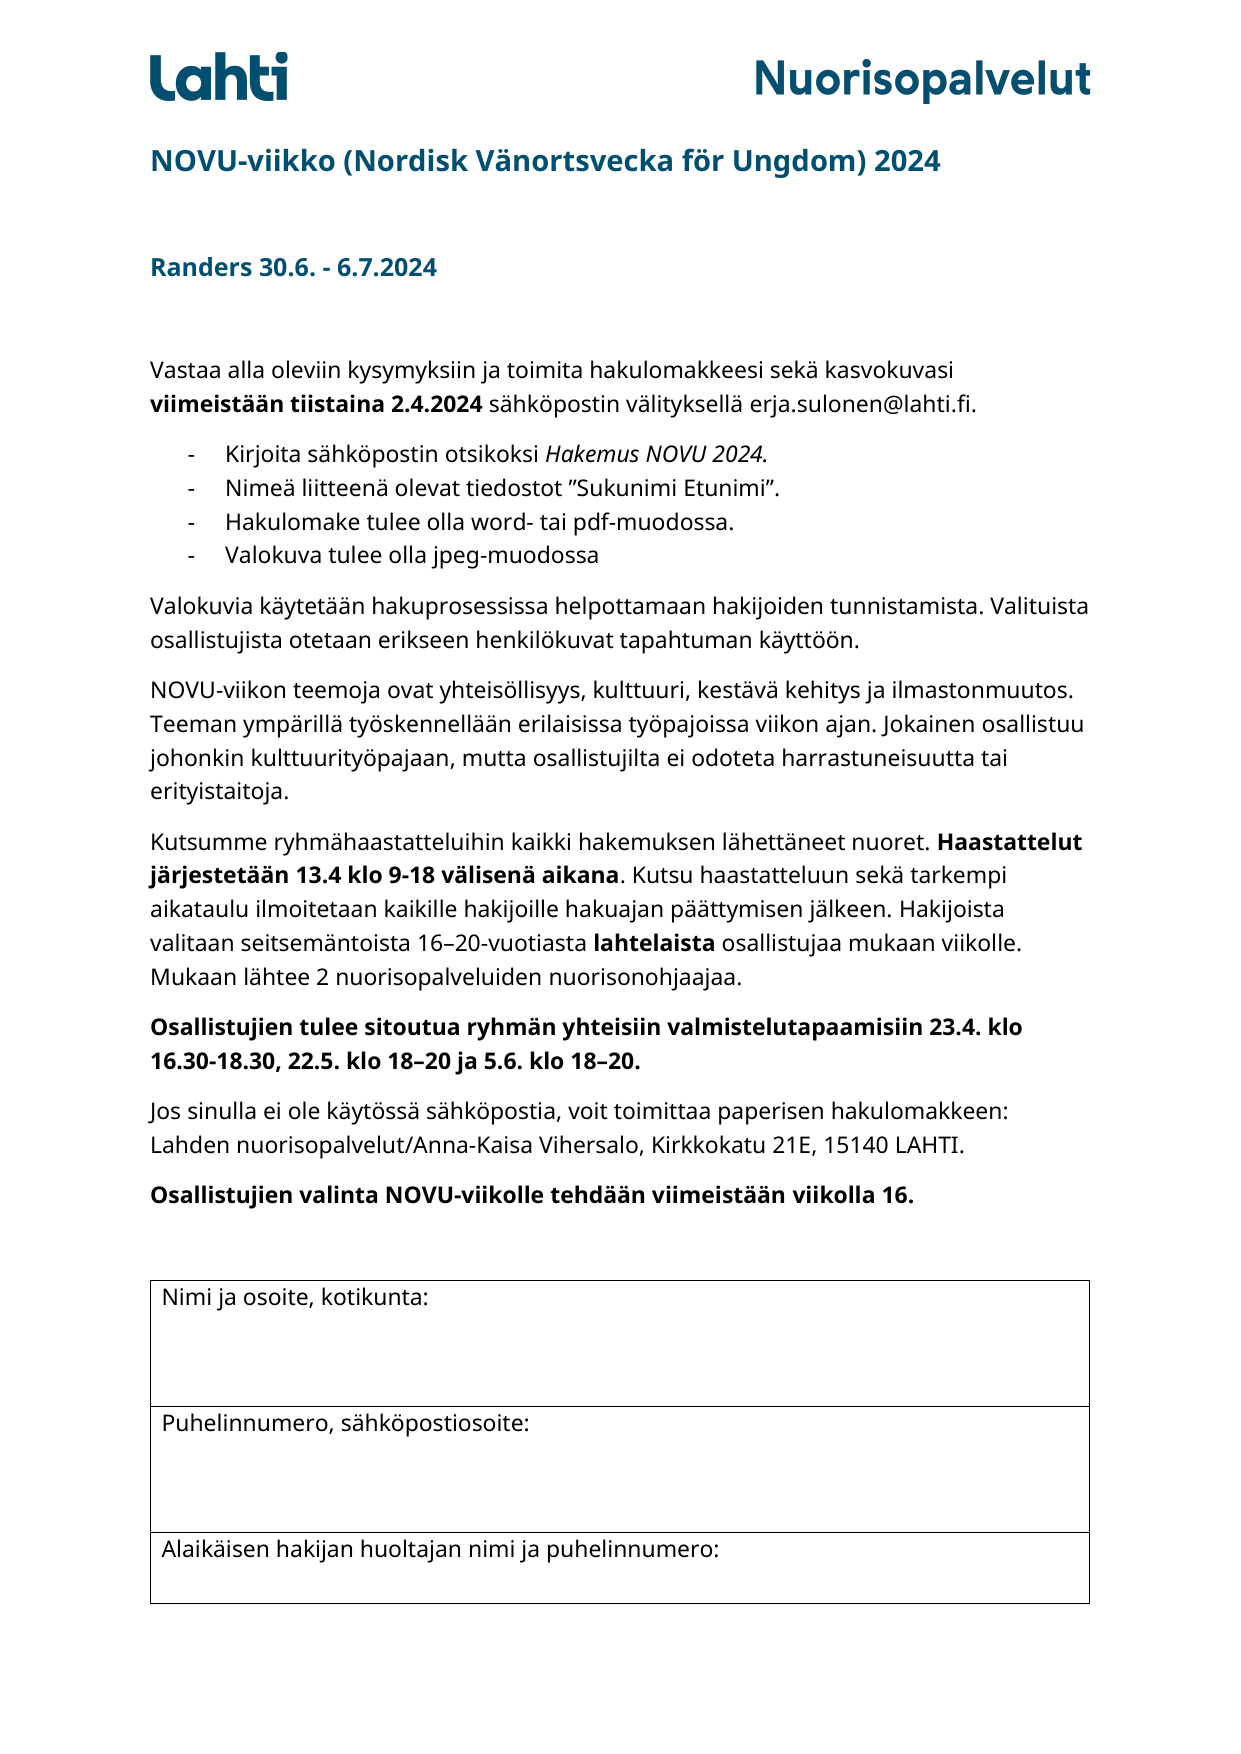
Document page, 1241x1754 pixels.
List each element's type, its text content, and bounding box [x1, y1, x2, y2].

list Hakulomake tulee olla word- tai pdf-muodossa. [187, 506, 1090, 537]
text Randers 30.6. - 6.7.2024 [150, 250, 1090, 284]
list Nimeä liitteenä olevat tiedostot ”Sukunimi Etunimi”. [187, 472, 1090, 503]
list Kirjoita sähköpostin otsikoksi Hakemus NOVU 2024. [187, 438, 1090, 469]
picture [150, 88, 162, 101]
picture [150, 52, 288, 101]
text Osallistujien valinta NOVU-viikolle tehdään viimeistään viikolla 16. [150, 1179, 1090, 1211]
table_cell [151, 1533, 1089, 1603]
picture [930, 77, 940, 88]
list Valokuva tulee olla jpeg-muodossa [187, 539, 1090, 571]
text Kutsumme ryhmähaastatteluihin kaikki hakemuksen lähettäneet nuoret. Haastattelut järjestetään 13.4 klo 9-18 välisenä aikana. Kutsu haastatteluun sekä tarkempi aikataulu ilmoitetaan kaikille hakijoille hakuajan päättymisen jälkeen. Hakijoista valitaan seitsemäntoista 16–20-vuotiasta lahtelaista osallistujaa mukaan viikolle. Mukaan lähtee 2 nuorisopalveluiden nuorisonohjaajaa. [150, 826, 1090, 992]
table_cell Puhelinnumero, sähköpostiosoite: [151, 1407, 1089, 1532]
text Vastaa alla oleviin kysymyksiin ja toimita hakulomakkeesi sekä kasvokuvasi viimeistään tiistaina 2.4.2024 sähköpostin välityksellä erja.sulonen@lahti.fi. [150, 354, 1090, 419]
picture [756, 59, 1091, 104]
text Osallistujien tulee sitoutua ryhmän yhteisiin valmistelutapaamisiin 23.4. klo 16.30-18.30, 22.5. klo 18–20 ja 5.6. klo 18–20. [150, 1011, 1090, 1076]
text Jos sinulla ei ole käytössä sähköpostia, voit toimittaa paperisen hakulomakkeen: Lahden nuorisopalvelut/Anna-Kaisa Vihersalo, Kirkkokatu 21E, 15140 LAHTI. [150, 1095, 1090, 1160]
picture [1086, 76, 1091, 88]
table_header Nimi ja osoite, kotikunta: [151, 1281, 1089, 1406]
text NOVU-viikko (Nordisk Vänortsvecka för Ungdom) 2024 [150, 140, 1090, 180]
picture [187, 76, 201, 91]
text Valokuvia käytetään hakuprosessissa helpottamaan hakijoiden tunnistamista. Valituista osallistujista otetaan erikseen henkilökuvat tapahtuman käyttöön. [150, 590, 1090, 655]
text NOVU-viikon teemoja ovat yhteisöllisyys, kulttuuri, kestävä kehitys ja ilmastonmuutos. Teeman ympärillä työskennellään erilaisissa työpajoissa viikon ajan. Jokainen osallistuu johonkin kulttuurityöpajaan, mutta osallistujilta ei odoteta harrastuneisuutta tai erityistaitoja. [150, 674, 1090, 806]
picture [176, 91, 186, 101]
